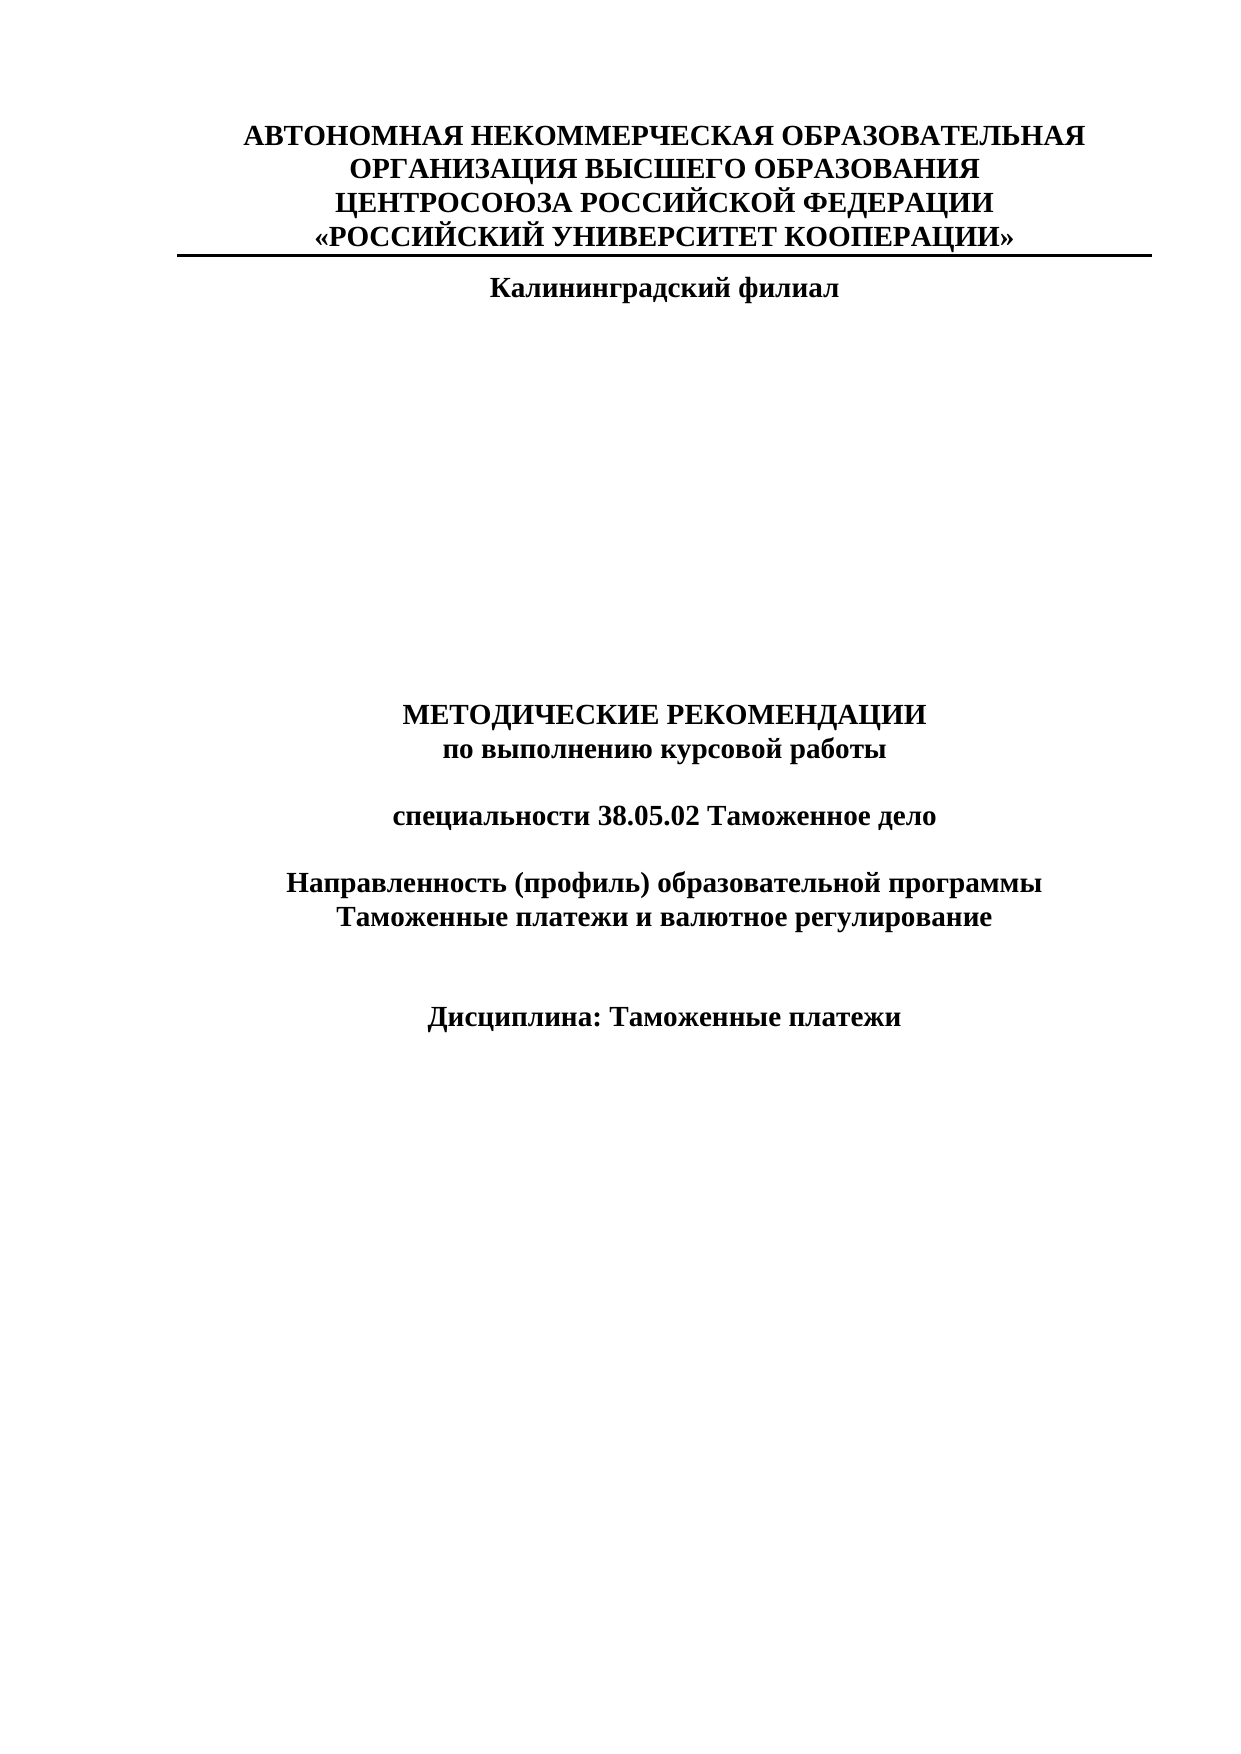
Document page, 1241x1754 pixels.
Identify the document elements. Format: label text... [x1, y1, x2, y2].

text МЕТОДИЧЕСКИЕ РЕКОМЕНДАЦИИ [177, 697, 1152, 731]
text специальности 38.05.02 Таможенное дело [177, 798, 1152, 832]
text ОРГАНИЗАЦИЯ ВЫСШЕГО ОБРАЗОВАНИЯ [177, 152, 1152, 185]
text Направленность (профиль) образовательной программы [177, 865, 1152, 899]
text Таможенные платежи и валютное регулирование [177, 899, 1152, 932]
text Калининградский филиал [177, 270, 1152, 303]
text Дисциплина: Таможенные платежи [177, 999, 1152, 1033]
text АВТОНОМНАЯ НЕКОММЕРЧЕСКАЯ ОБРАЗОВАТЕЛЬНАЯ [177, 118, 1152, 152]
text ЦЕНТРОСОЮЗА РОССИЙСКОЙ ФЕДЕРАЦИИ [177, 185, 1152, 219]
text «РОССИЙСКИЙ УНИВЕРСИТЕТ КООПЕРАЦИИ» [177, 219, 1152, 254]
text по выполнению курсовой работы [177, 731, 1152, 764]
